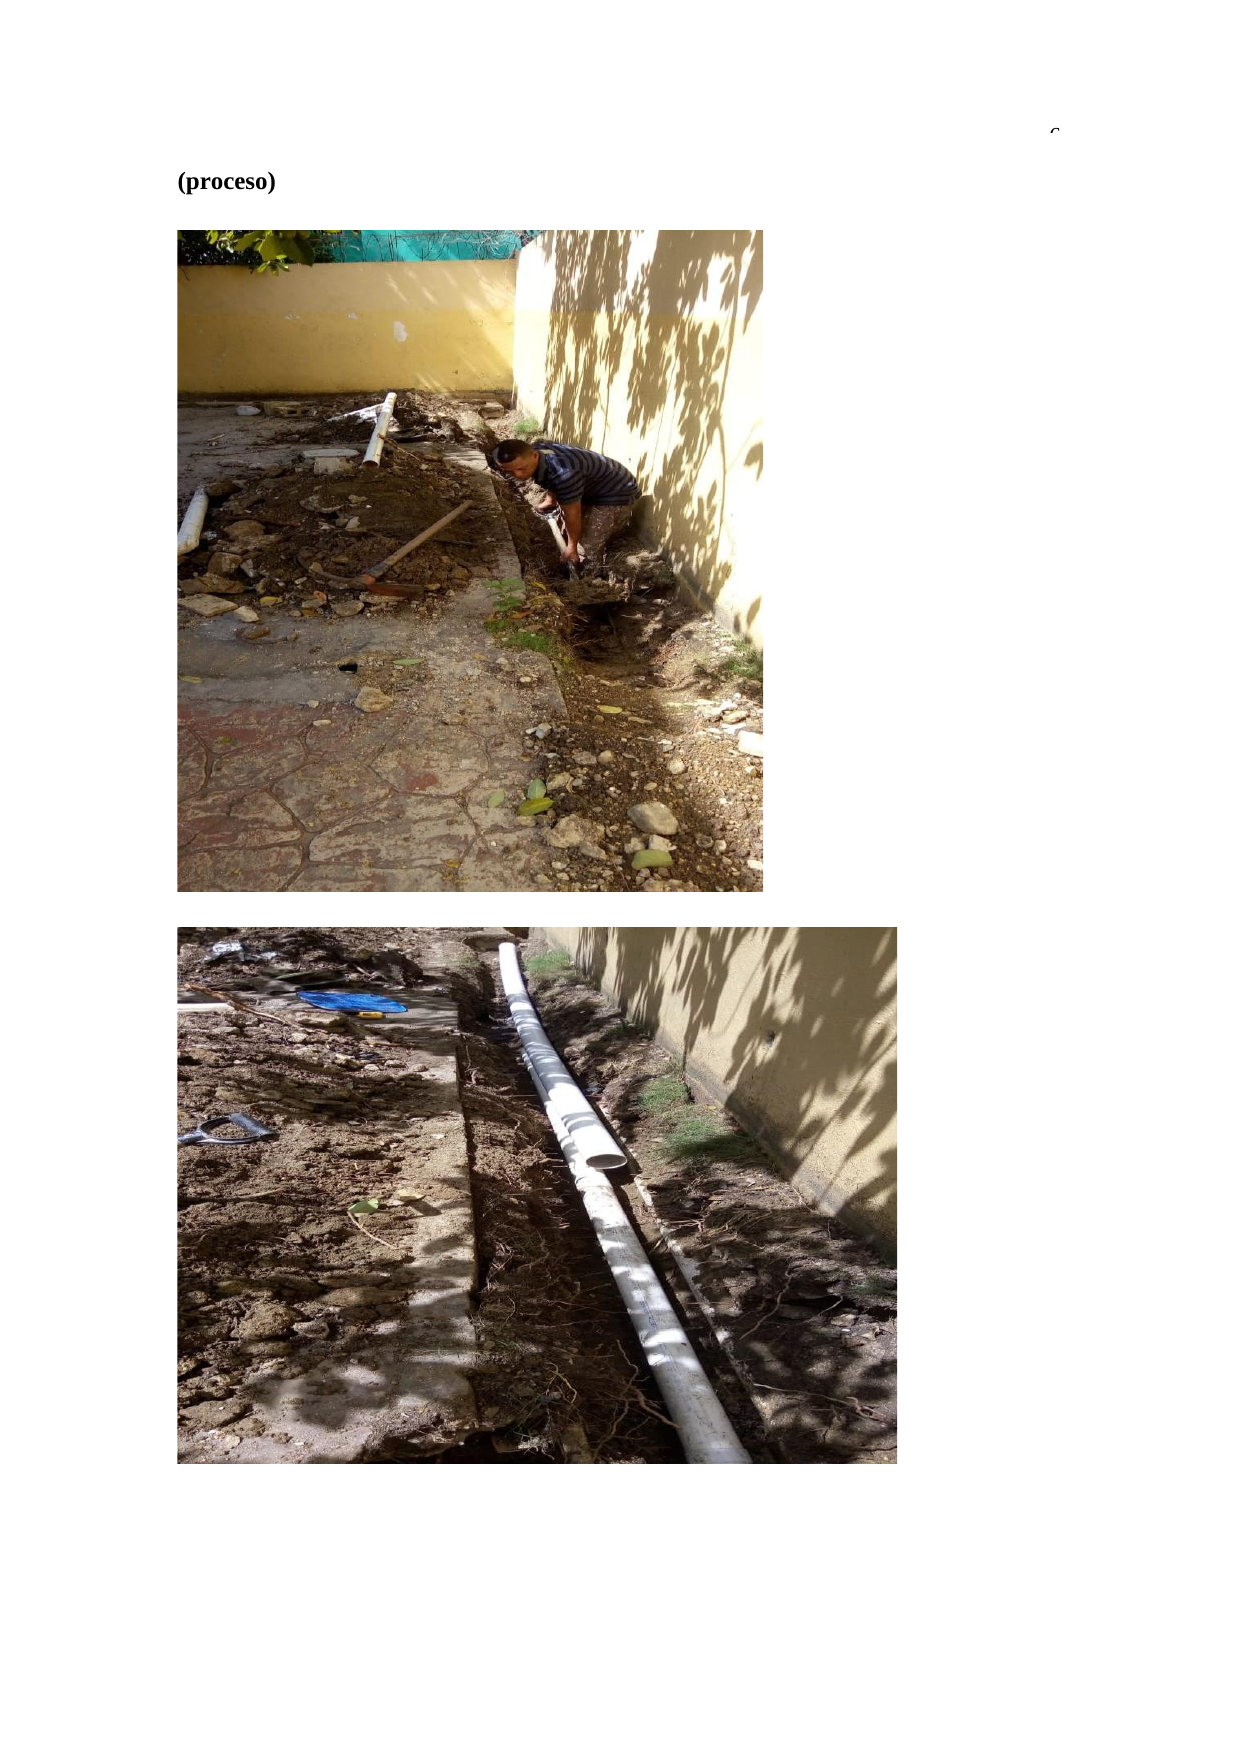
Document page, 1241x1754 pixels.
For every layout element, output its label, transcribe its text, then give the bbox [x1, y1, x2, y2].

subtitle (proceso) [177, 166, 1188, 194]
picture [177, 927, 898, 1464]
picture [177, 230, 764, 892]
